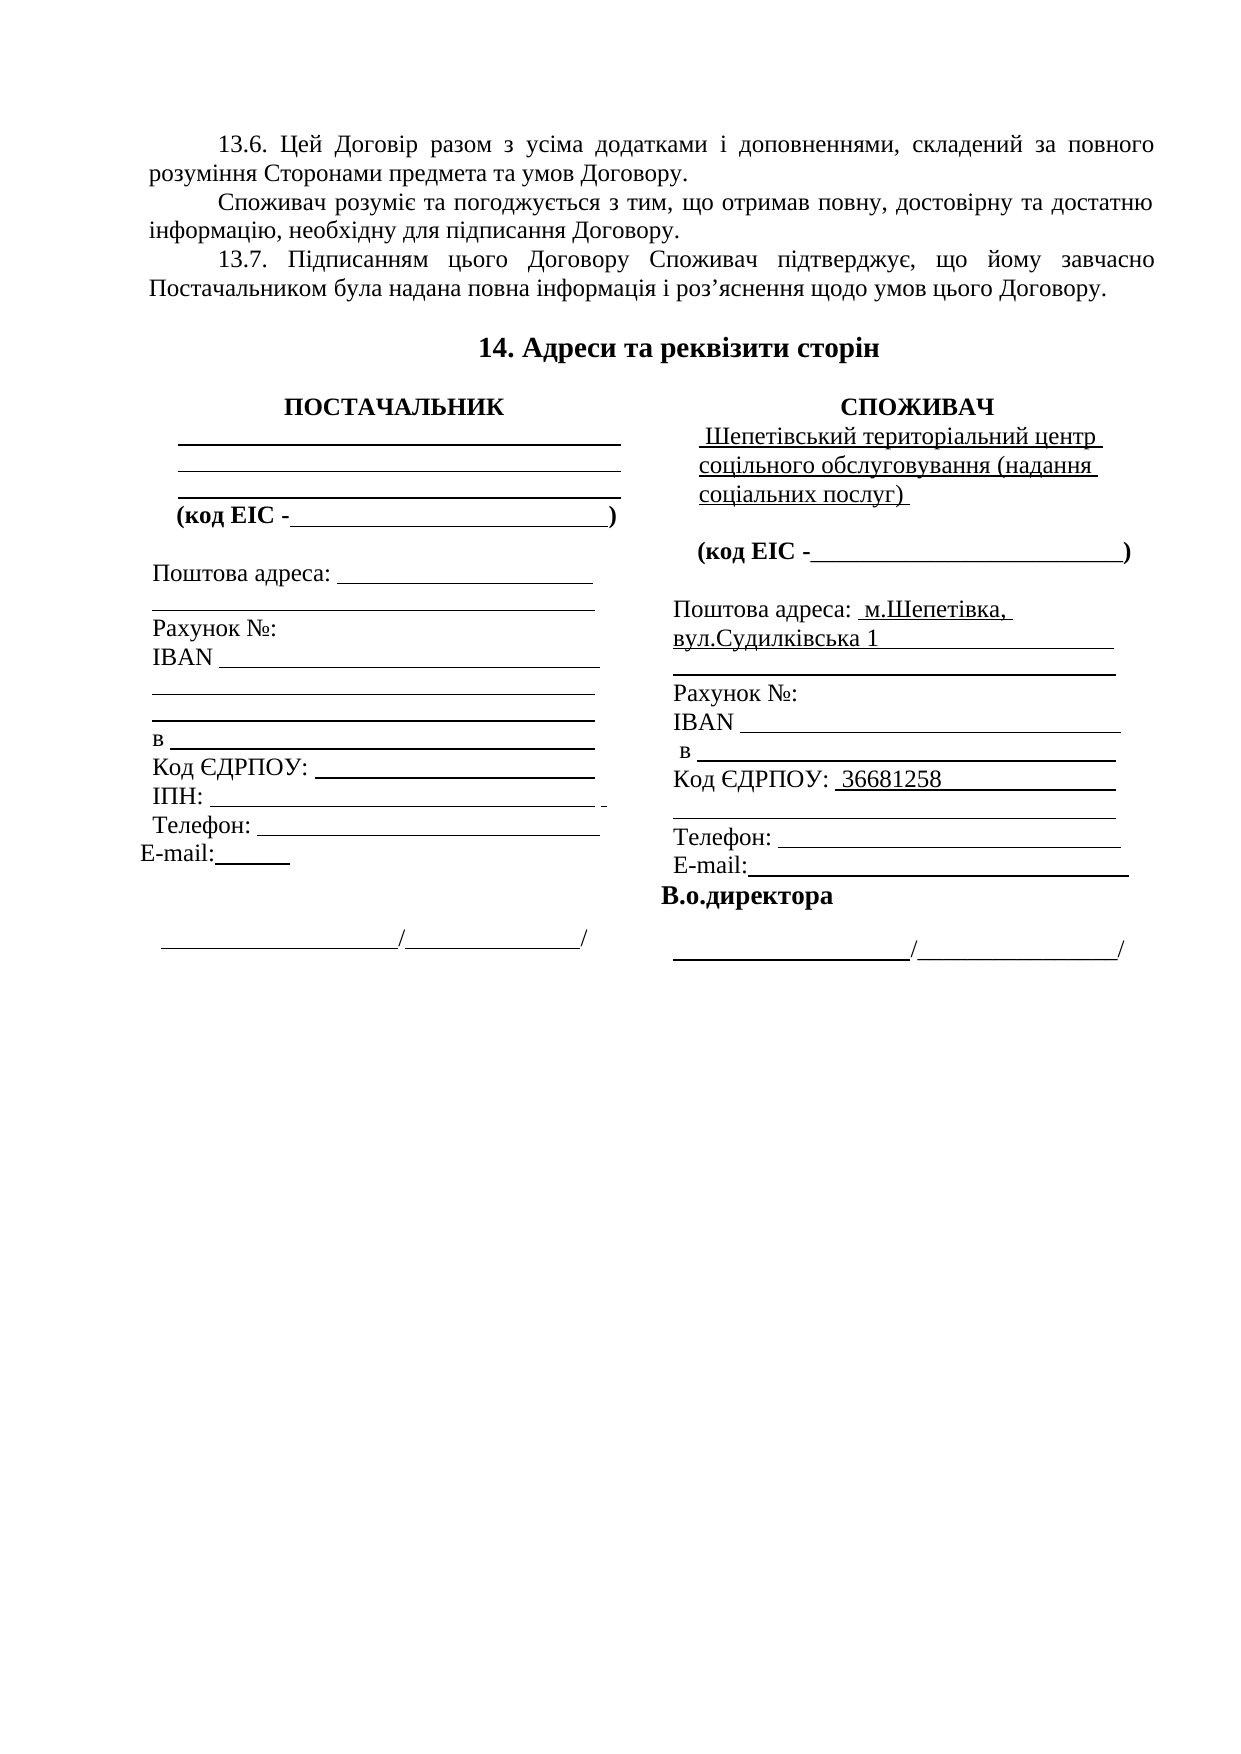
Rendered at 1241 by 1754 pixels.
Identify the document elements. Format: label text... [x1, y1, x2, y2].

list Підписанням цього Договору Споживач підтверджує, що йому завчасно Постачальником була надана повна інформація і роз’яснення щодо умов цього Договору. [149, 244, 1155, 302]
subtitle Адреси та реквізити сторін [478, 331, 1188, 364]
table_header СПОЖИВАЧ Шепетівський територіальний центр соцільного обслуговування (надання соціальних послуг) (код ЕІС -_________________________) Поштова адреса: м.Шепетівка, вул.Судилківська 1 Рахунок №: IBAN в Код ЄДРПОУ: 36681258 ІПН: Телефон: E-mail: В.о.директора /________________/ [650, 394, 1151, 968]
table_header ПОСТАЧАЛЬНИК (код ЕІС - ) Поштова адреса: Рахунок №: IBAN в Код ЄДРПОУ: ІПН: Телефон: E-mail: / / [129, 394, 649, 968]
text Споживач розуміє та погоджується з тим, що отримав повну, достовірну та достатню інформацію, необхідну для підписання Договору. [149, 187, 1188, 244]
list Цей Договір разом з усіма додатками і доповненнями, складений за повного розуміння Сторонами предмета та умов Договору. [149, 129, 1154, 187]
